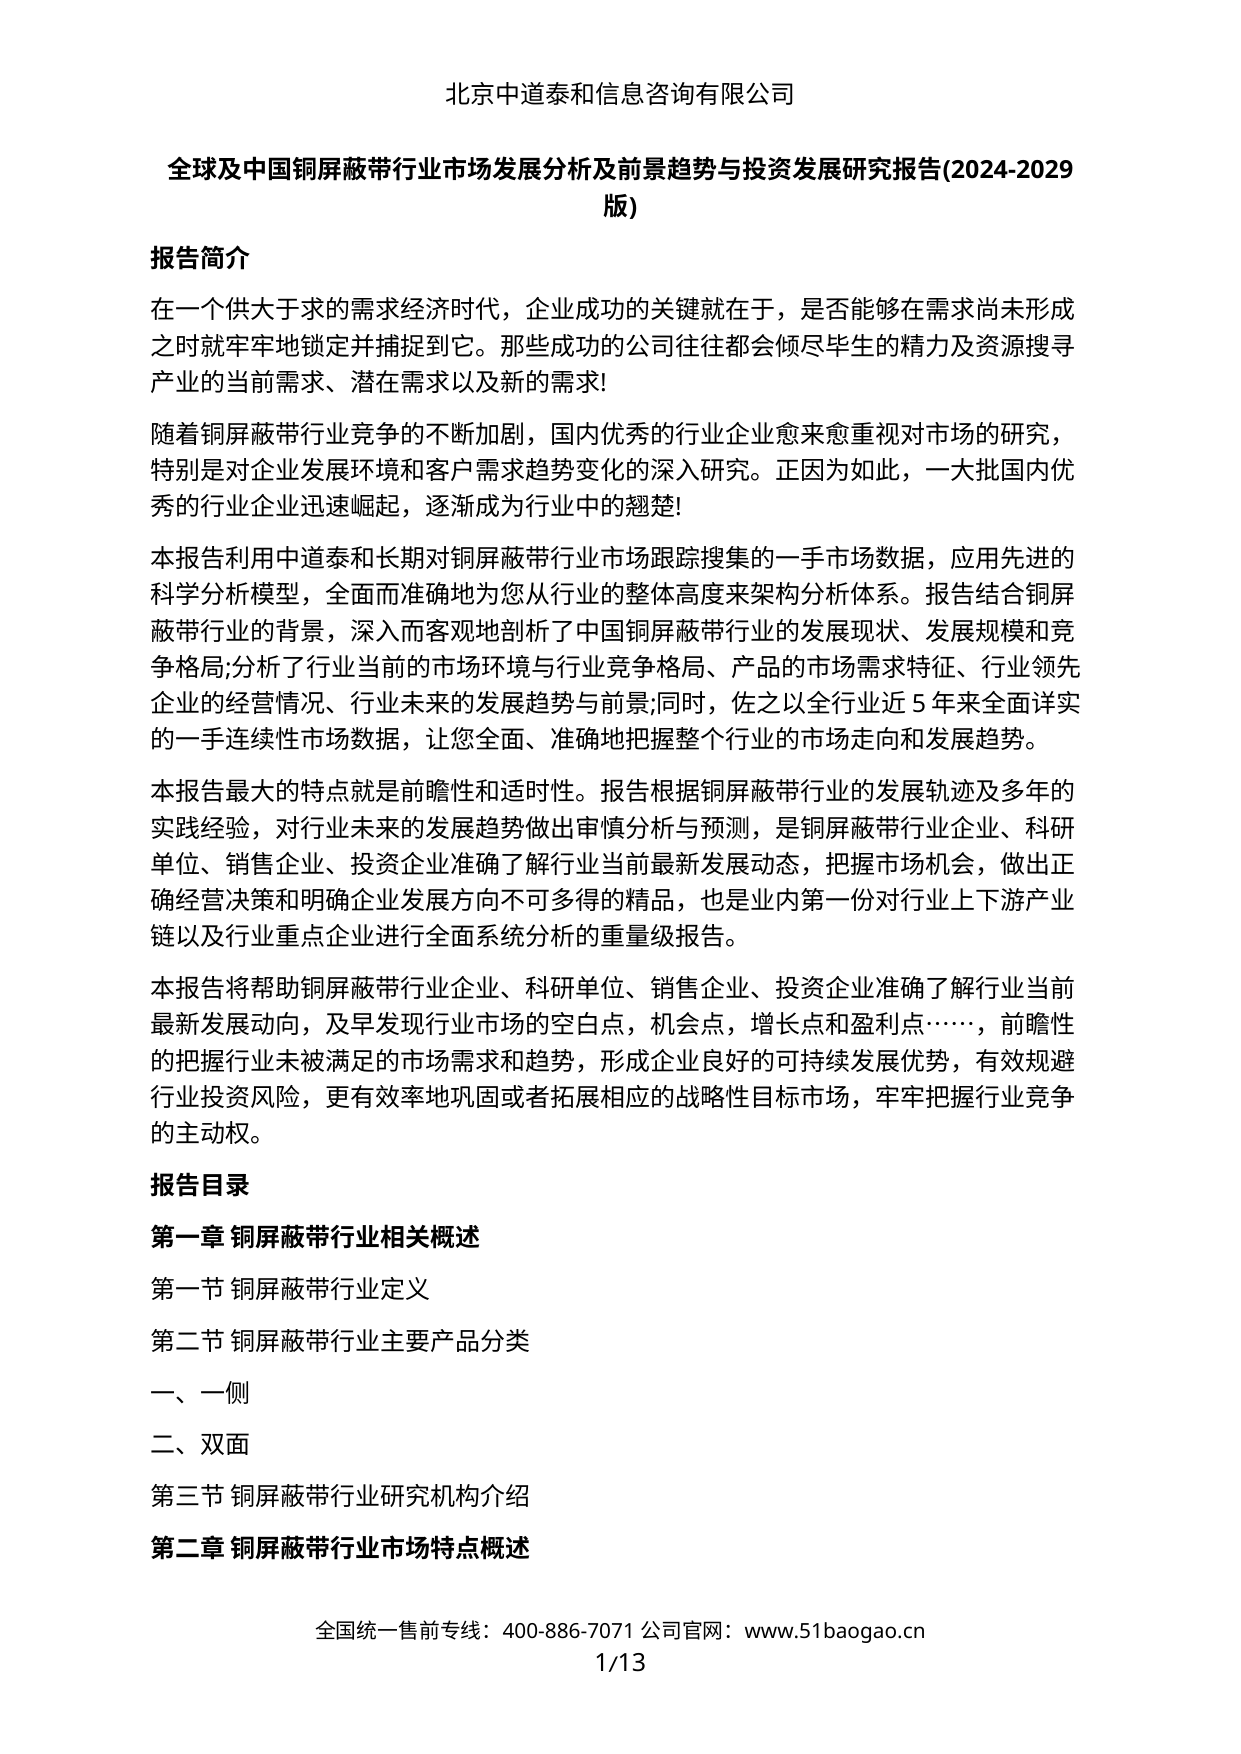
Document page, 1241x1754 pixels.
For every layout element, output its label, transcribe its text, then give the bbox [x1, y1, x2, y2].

text 第一章 铜屏蔽带行业相关概述 [150, 1217, 1090, 1254]
text 本报告最大的特点就是前瞻性和适时性。报告根据铜屏蔽带行业的发展轨迹及多年的实践经验，对行业未来的发展趋势做出审慎分析与预测，是铜屏蔽带行业企业、科研单位、销售企业、投资企业准确了解行业当前最新发展动态，把握市场机会，做出正确经营决策和明确企业发展方向不可多得的精品，也是业内第一份对行业上下游产业链以及行业重点企业进行全面系统分析的重量级报告。 [150, 772, 1090, 953]
text 第三节 铜屏蔽带行业研究机构介绍 [150, 1477, 1090, 1513]
text 在一个供大于求的需求经济时代，企业成功的关键就在于，是否能够在需求尚未形成之时就牢牢地锁定并捕捉到它。那些成功的公司往往都会倾尽毕生的精力及资源搜寻产业的当前需求、潜在需求以及新的需求! [150, 290, 1090, 399]
text 二、双面 [150, 1425, 1090, 1461]
text 本报告将帮助铜屏蔽带行业企业、科研单位、销售企业、投资企业准确了解行业当前最新发展动向，及早发现行业市场的空白点，机会点，增长点和盈利点……，前瞻性的把握行业未被满足的市场需求和趋势，形成企业良好的可持续发展优势，有效规避行业投资风险，更有效率地巩固或者拓展相应的战略性目标市场，牢牢把握行业竞争的主动权。 [150, 969, 1090, 1150]
text 一、一侧 [150, 1373, 1090, 1409]
text 本报告利用中道泰和长期对铜屏蔽带行业市场跟踪搜集的一手市场数据，应用先进的科学分析模型，全面而准确地为您从行业的整体高度来架构分析体系。报告结合铜屏蔽带行业的背景，深入而客观地剖析了中国铜屏蔽带行业的发展现状、发展规模和竞争格局;分析了行业当前的市场环境与行业竞争格局、产品的市场需求特征、行业领先企业的经营情况、行业未来的发展趋势与前景;同时，佐之以全行业近5年来全面详实的一手连续性市场数据，让您全面、准确地把握整个行业的市场走向和发展趋势。 [150, 539, 1090, 756]
text 报告目录 [150, 1166, 1090, 1202]
text 随着铜屏蔽带行业竞争的不断加剧，国内优秀的行业企业愈来愈重视对市场的研究，特别是对企业发展环境和客户需求趋势变化的深入研究。正因为如此，一大批国内优秀的行业企业迅速崛起，逐渐成为行业中的翘楚! [150, 414, 1090, 523]
text 报告简介 [150, 238, 1090, 274]
text 全球及中国铜屏蔽带行业市场发展分析及前景趋势与投资发展研究报告(2024-2029版) [150, 150, 1090, 222]
text 第二节 铜屏蔽带行业主要产品分类 [150, 1321, 1090, 1357]
text 第二章 铜屏蔽带行业市场特点概述 [150, 1529, 1090, 1565]
text 第一节 铜屏蔽带行业定义 [150, 1269, 1090, 1306]
